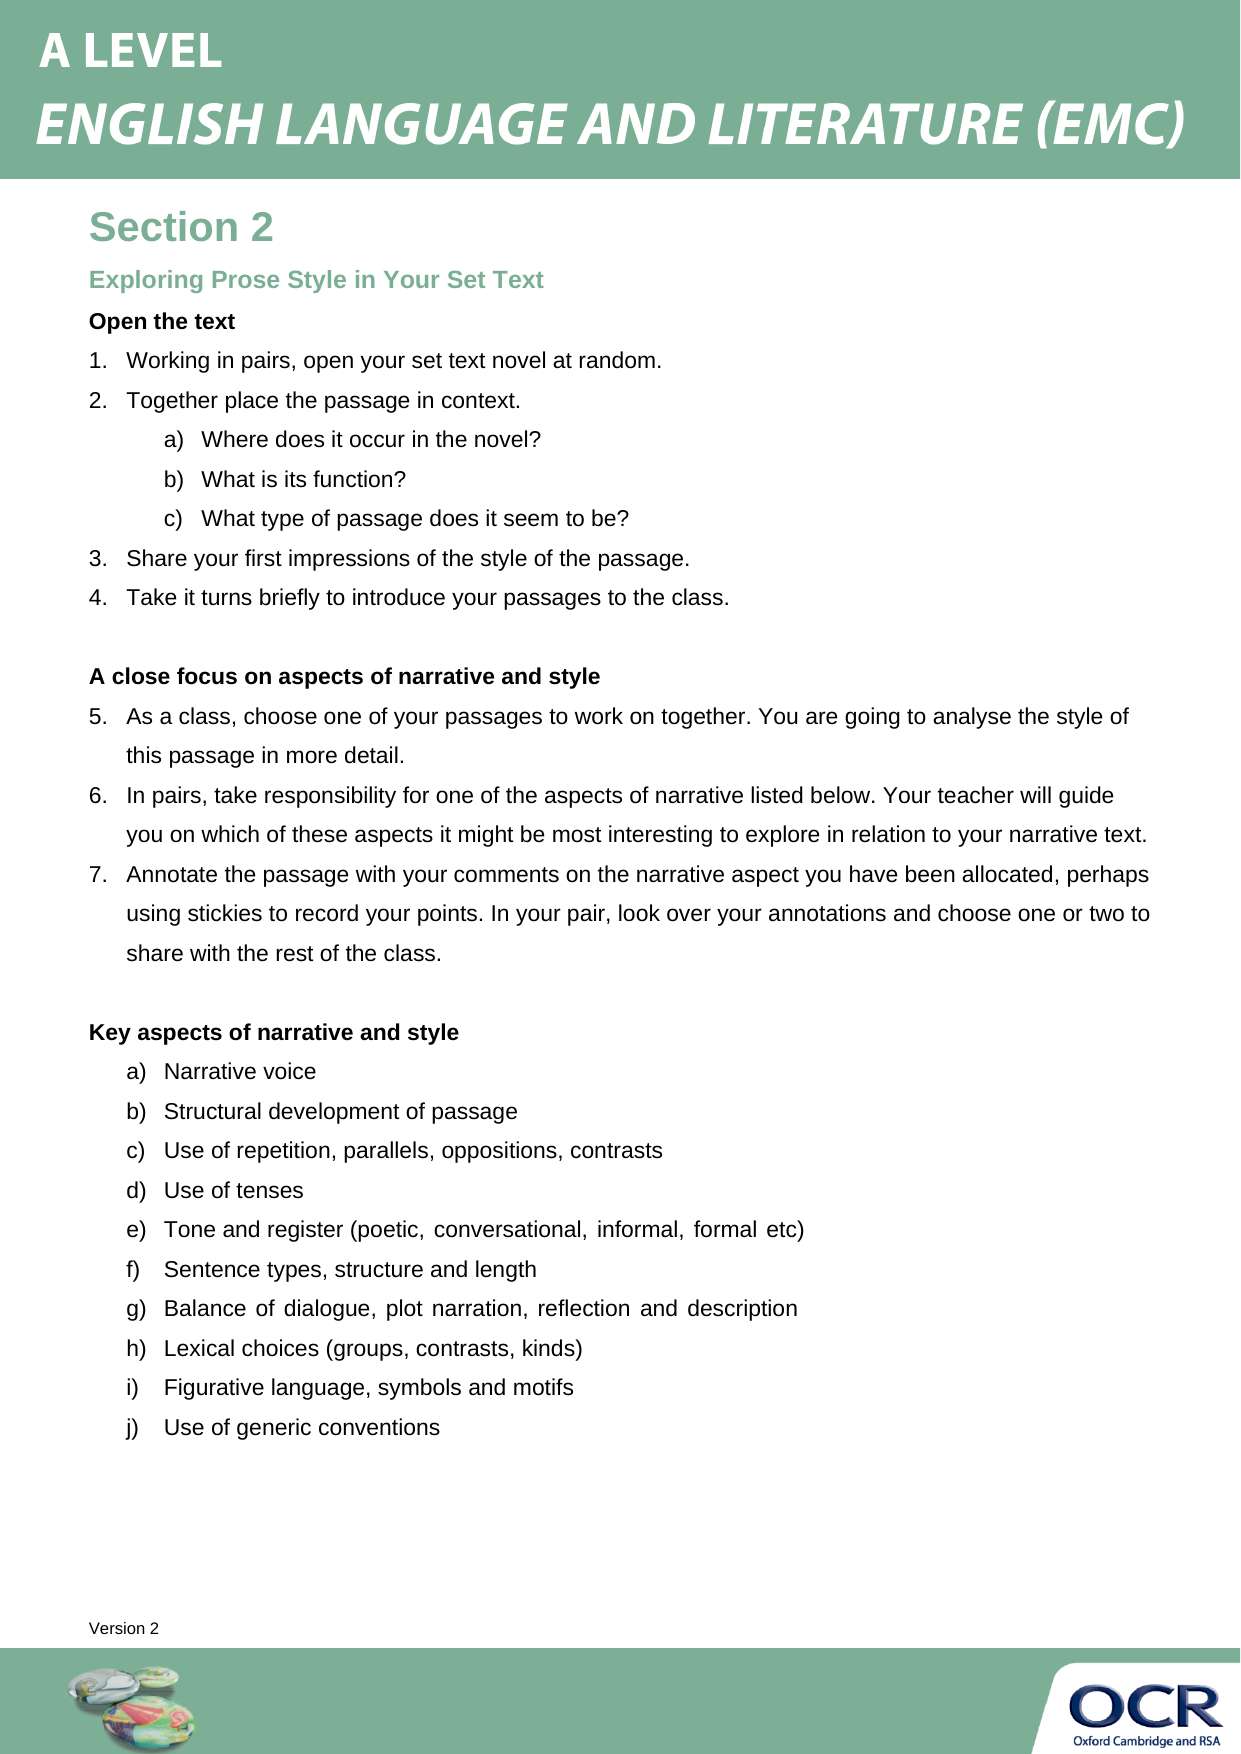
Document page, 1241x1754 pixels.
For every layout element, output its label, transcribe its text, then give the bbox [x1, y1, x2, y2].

subtitle Key aspects of narrative and style [89, 1019, 1152, 1045]
list Take it turns briefly to introduce your passages to the class. [89, 584, 1152, 611]
subtitle Section 2 Exploring Prose Style in Your Set Text [89, 203, 1152, 294]
list Sentence types, structure and length [126, 1256, 1152, 1282]
picture [0, 1648, 1241, 1754]
list As a class, choose one of your passages to work on together. You are going to analyse the style of this passage in more detail. [89, 703, 1152, 769]
list What is its function? [164, 466, 1152, 492]
list Figurative language, symbols and motifs [126, 1374, 1152, 1400]
list Narrative voice [126, 1058, 1152, 1084]
list Tone and register (poetic, conversational, informal, formal etc) [126, 1216, 1152, 1242]
list Balance of dialogue, plot narration, reflection and description [126, 1295, 1152, 1321]
list Annotate the passage with your comments on the narrative aspect you have been allocated, perhaps using stickies to record your points. In your pair, look over your annotations and choose one or two to share with the rest of the class. [89, 861, 1152, 966]
picture [0, 0, 1241, 179]
list Use of tenses [126, 1177, 1152, 1203]
list Where does it occur in the novel? [164, 426, 1152, 453]
subtitle Open the text [89, 308, 1152, 334]
list In pairs, take responsibility for one of the aspects of narrative listed below. Your teacher will guide you on which of these aspects it might be most interesting to explore in relation to your narrative text. [89, 782, 1152, 848]
list Structural development of passage [126, 1098, 1152, 1124]
list Lexical choices (groups, contrasts, kinds) [126, 1334, 1152, 1361]
subtitle A close focus on aspects of narrative and style [89, 663, 1152, 690]
list Working in pairs, open your set text novel at random. [89, 347, 1152, 374]
list Use of repetition, parallels, oppositions, contrasts [126, 1137, 1152, 1163]
list What type of passage does it seem to be? [164, 505, 1152, 532]
list Together place the passage in context. [89, 387, 1152, 413]
list Share your first impressions of the style of the passage. [89, 545, 1152, 571]
list Use of generic conventions [126, 1413, 1152, 1440]
